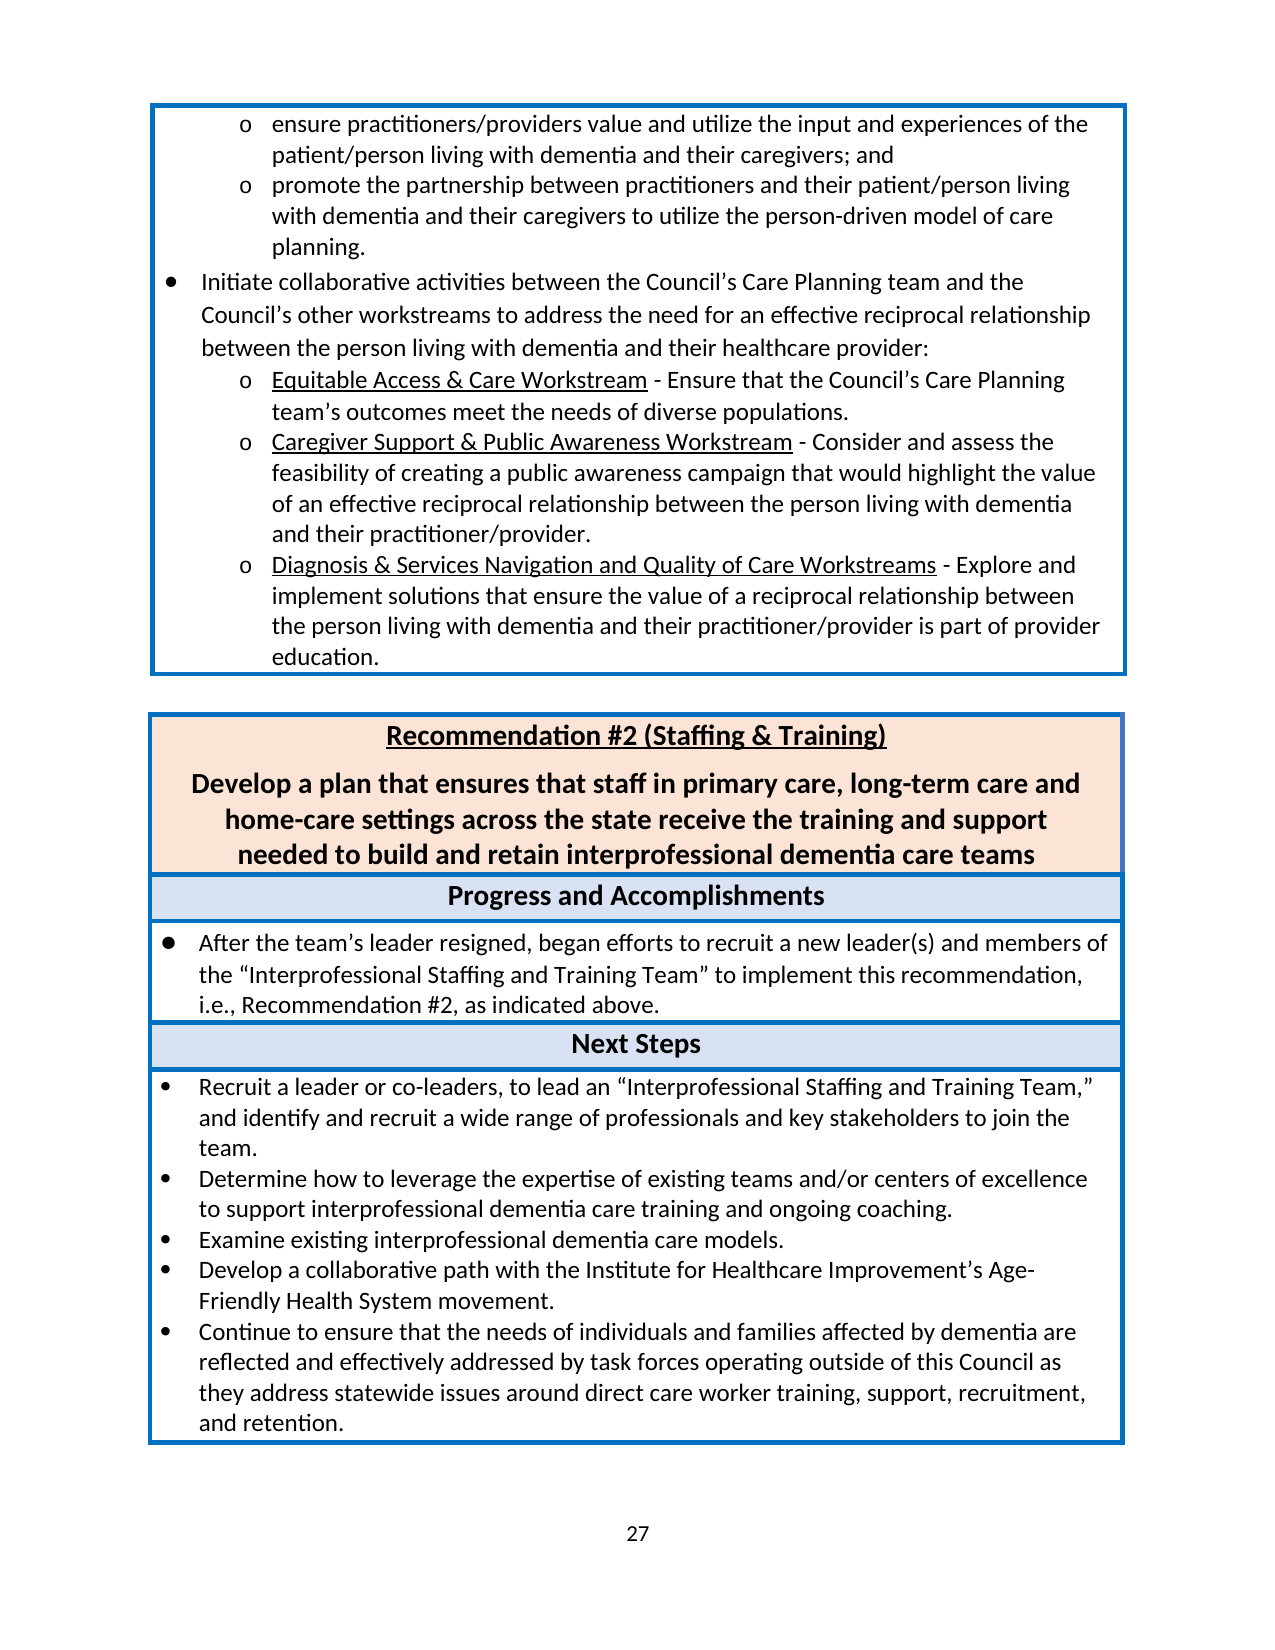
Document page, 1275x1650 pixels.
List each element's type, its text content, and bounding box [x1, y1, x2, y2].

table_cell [155, 108, 1123, 672]
table_cell After the team’s leader resigned, began efforts to recruit a new leader(s) and members of the “Interprofessional Staffing and Training Team” to implement this recommendation, i.e., Recommendation #2, as indicated above. [152, 923, 1120, 1020]
table_cell Recruit a leader or co-leaders, to lead an “Interprofessional Staffing and Training Team,” and identify and recruit a wide range of professionals and key stakeholders to join the team. Determine how to leverage the expertise of existing teams and/or centers of excellence to support interprofessional dementia care training and ongoing coaching. Examine existing interprofessional dementia care models. Develop a collaborative path with the Institute for Healthcare Improvement’s Age-Friendly Health System movement. Continue to ensure that the needs of individuals and families affected by dementia are reflected and effectively addressed by task forces operating outside of this Council as they address statewide issues around direct care worker training, support, recruitment, and retention. [152, 1072, 1120, 1440]
table_cell Progress and Accomplishments [152, 877, 1120, 919]
table_header Recommendation #2 (Staffing & Training) Develop a plan that ensures that staff in primary care, long-term care and home-care settings across the state receive the training and support needed to build and retain interprofessional dementia care teams [152, 717, 1120, 872]
table_cell Next Steps [152, 1025, 1120, 1067]
